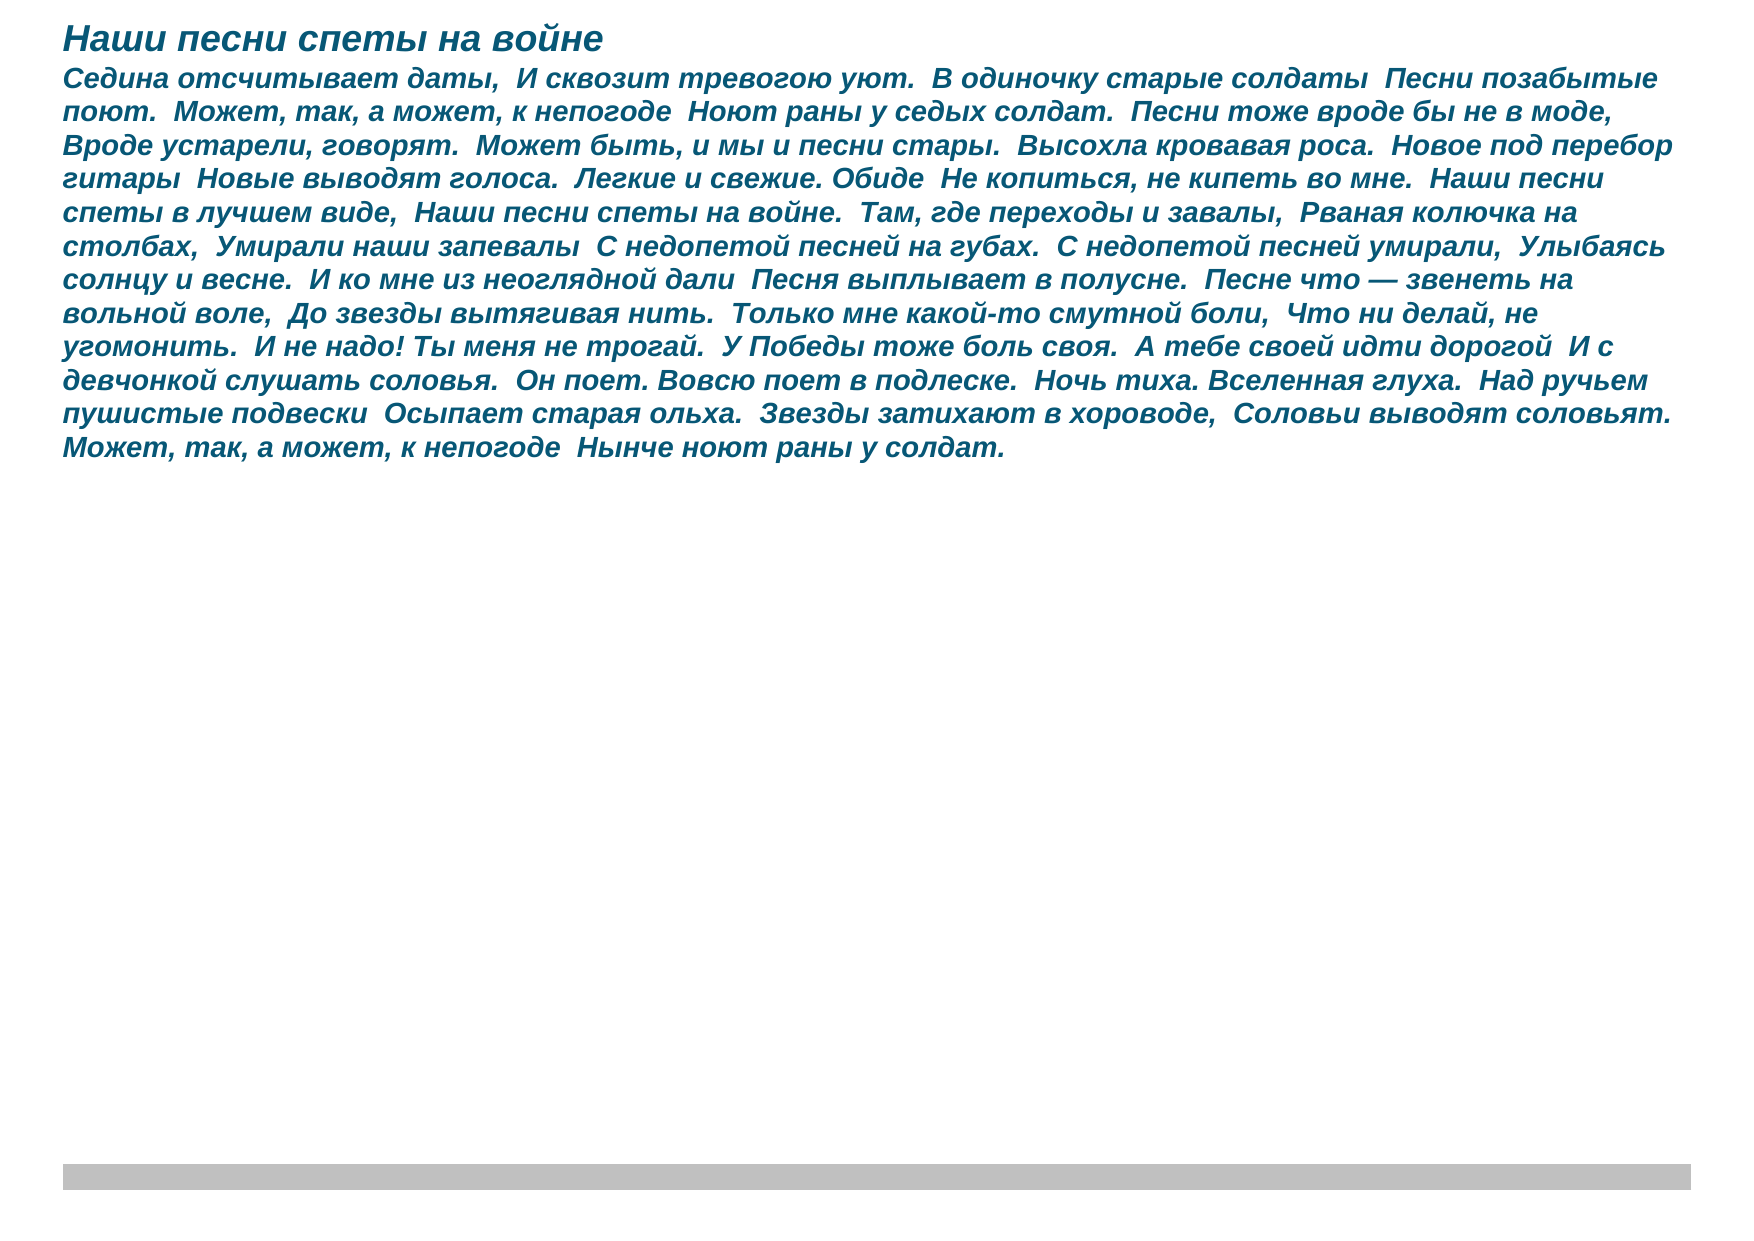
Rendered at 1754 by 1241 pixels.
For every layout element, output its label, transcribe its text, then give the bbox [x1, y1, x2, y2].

text Седина отсчитывает даты, [62, 61, 1691, 463]
subtitle Наши песни спеты на войне [62, 17, 1691, 60]
